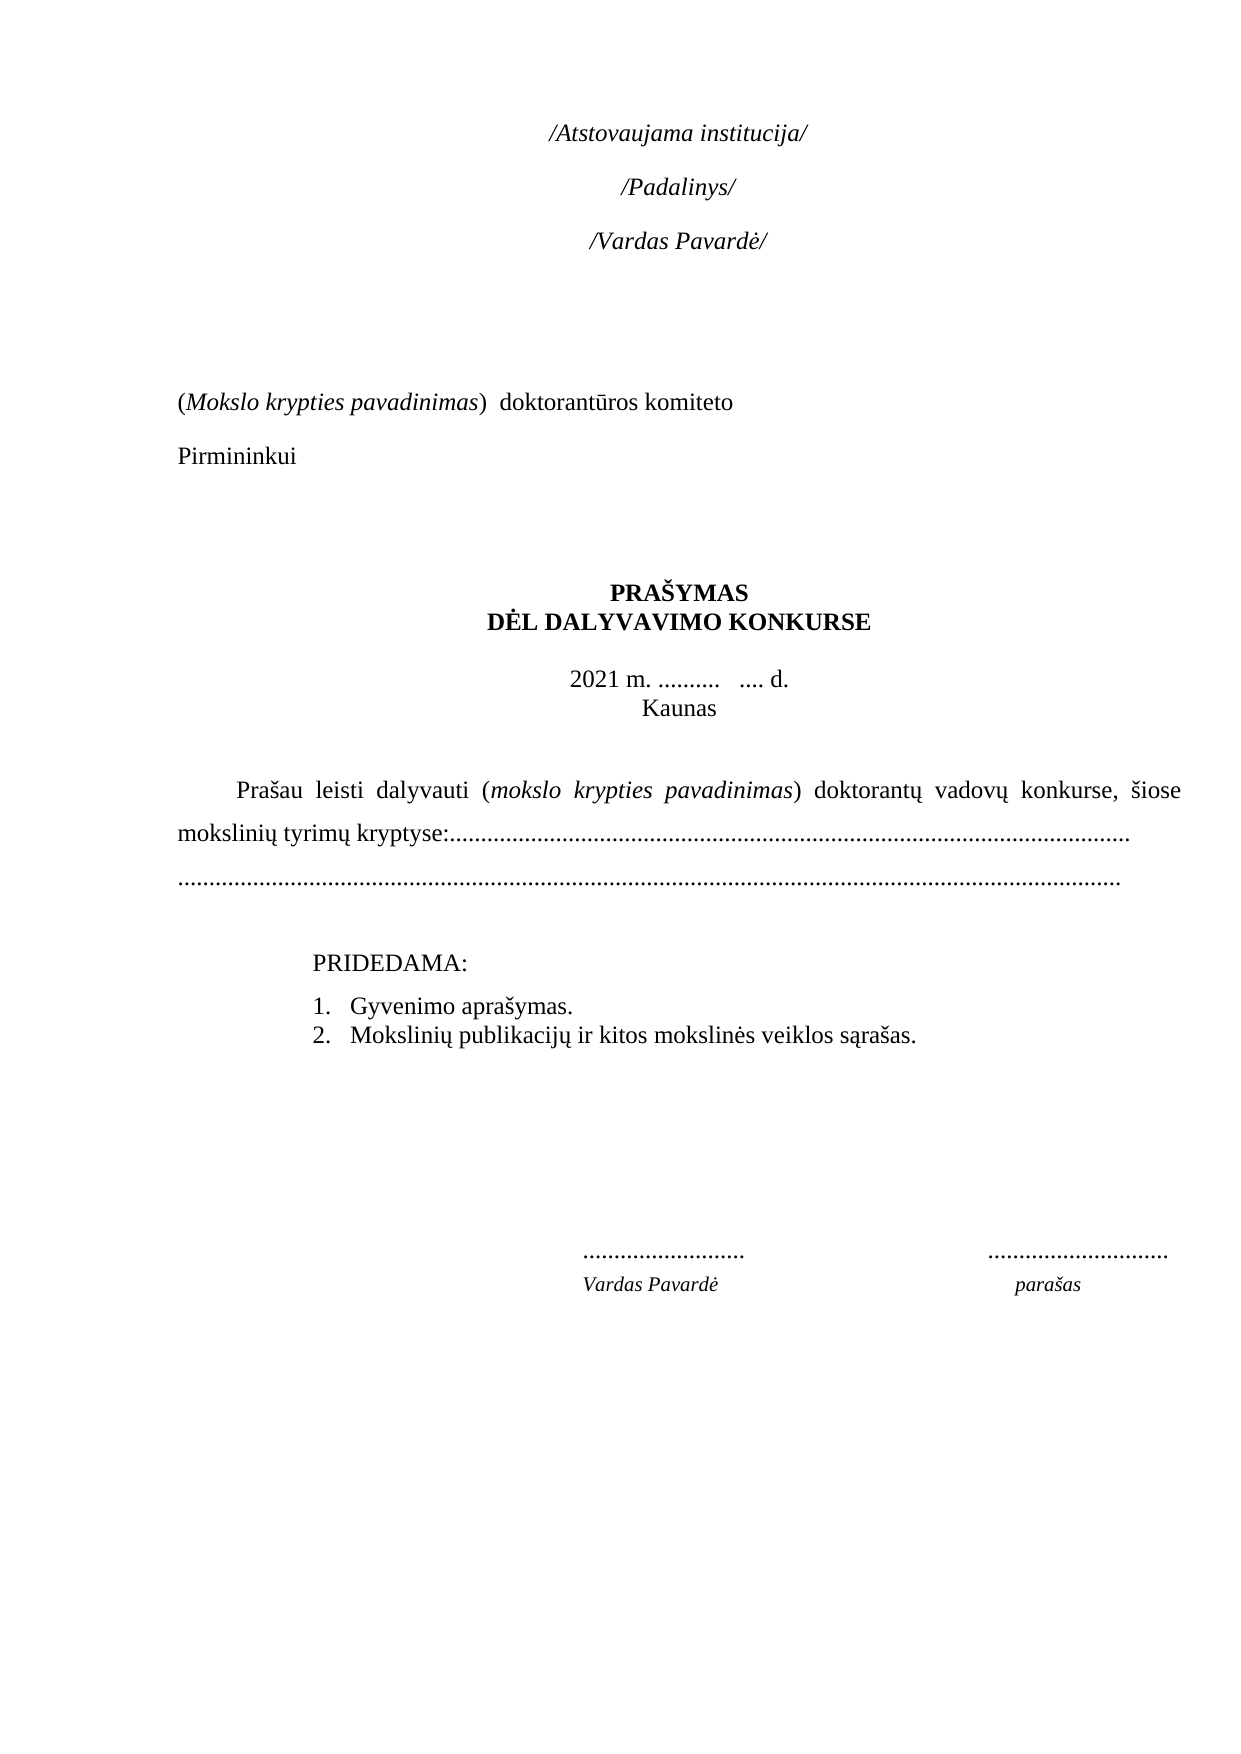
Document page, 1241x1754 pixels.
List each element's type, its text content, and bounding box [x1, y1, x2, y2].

text 2021 m. .......... .... d. [177, 664, 1181, 693]
text Pirmininkui [177, 441, 1181, 470]
text Kaunas [177, 693, 1181, 722]
list Mokslinių publikacijų ir kitos mokslinės veiklos sąrašas. [312, 1020, 1181, 1048]
text /Atstovaujama institucija/ [177, 118, 1181, 147]
text PRIDEDAMA: [177, 948, 1181, 977]
text PRAŠYMAS [177, 578, 1181, 607]
text ....................................................................................................................................................... [177, 862, 1181, 890]
text Prašau leisti dalyvauti (mokslo krypties pavadinimas) doktorantų vadovų konkurse, šiose mokslinių tyrimų kryptyse:............................................................................................................. [177, 775, 1181, 847]
text /Padalinys/ [177, 172, 1181, 201]
text /Vardas Pavardė/ [177, 226, 1181, 255]
text .......................... ............................. Vardas Pavardė parašas [177, 1235, 1181, 1297]
text DĖL DALYVAVIMO KONKURSE [177, 607, 1181, 635]
text (Mokslo krypties pavadinimas) doktorantūros komiteto [177, 387, 1181, 416]
list Gyvenimo aprašymas. [312, 991, 1181, 1020]
